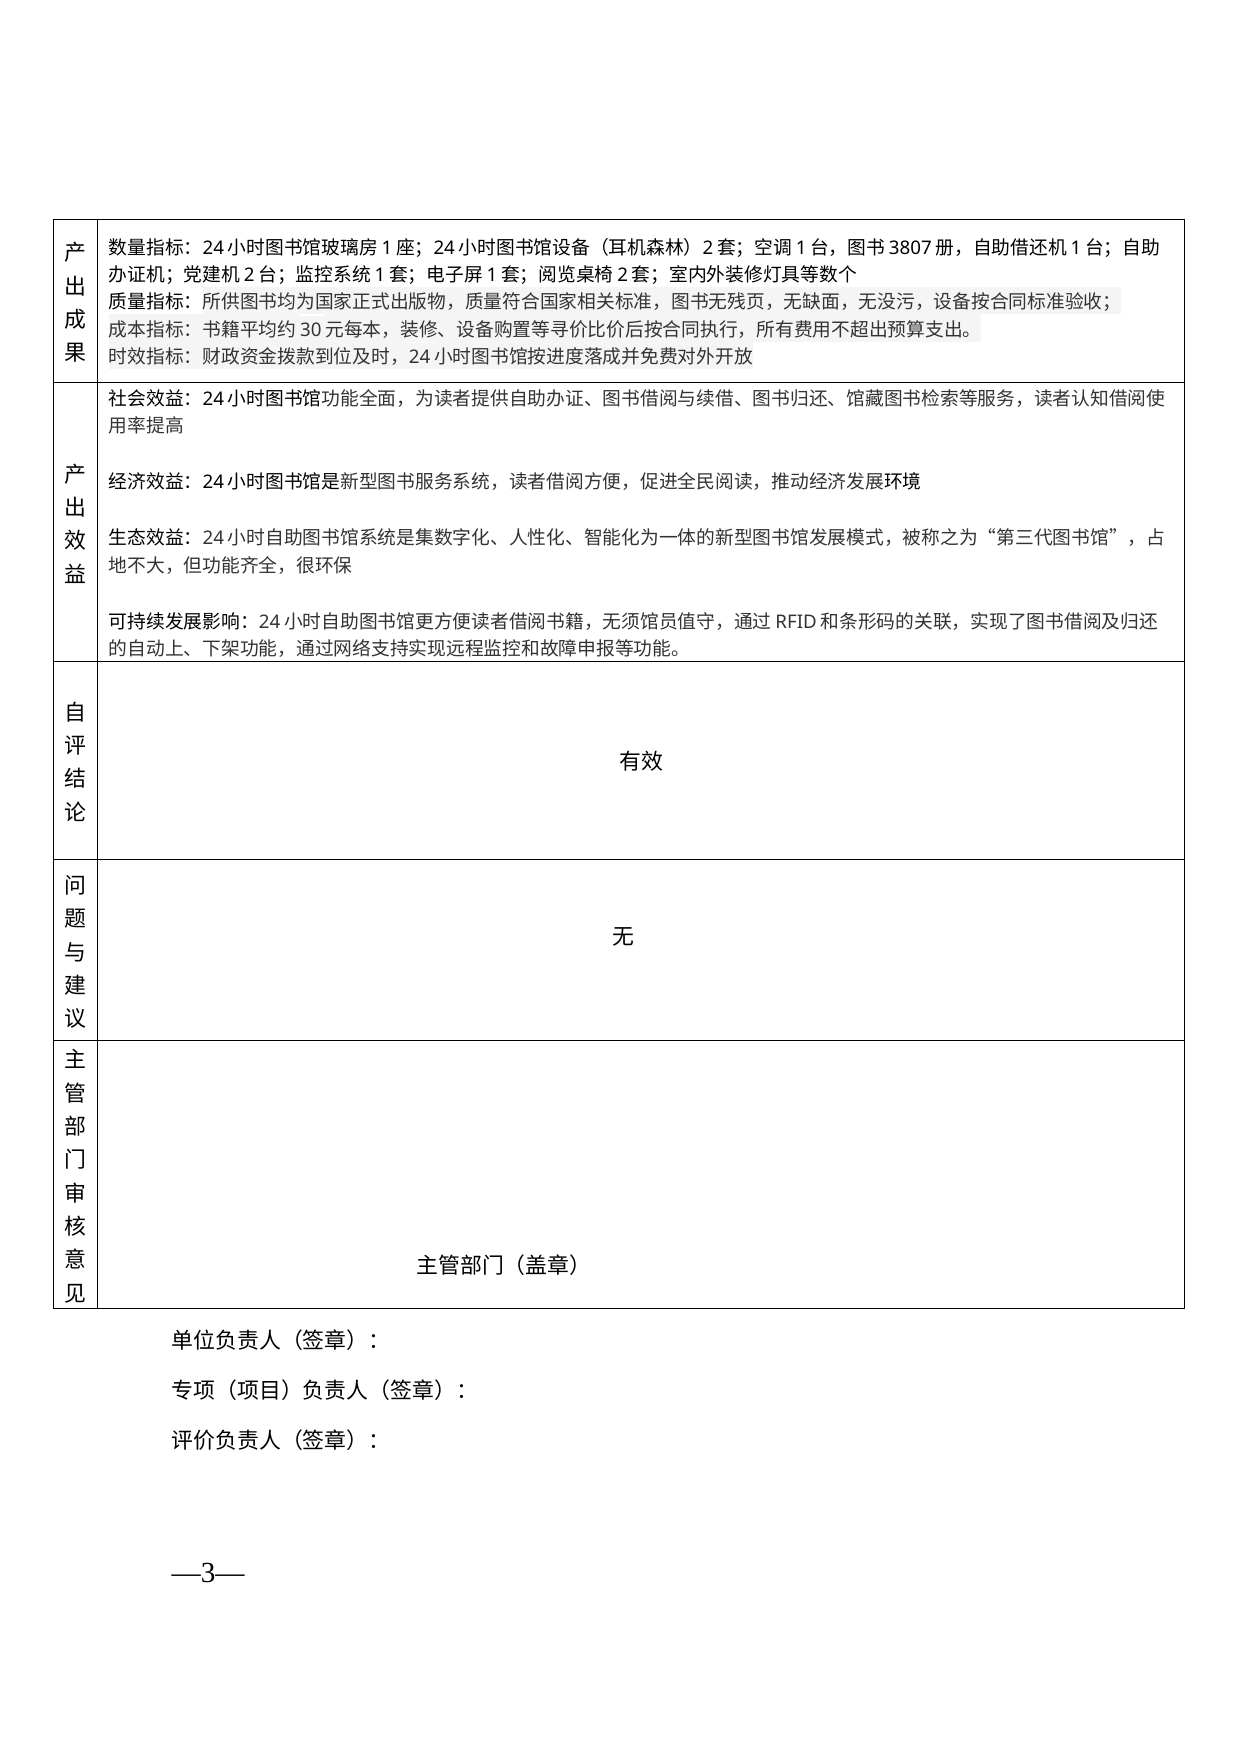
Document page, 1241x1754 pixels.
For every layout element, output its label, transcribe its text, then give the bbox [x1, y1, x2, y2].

table_cell 问题与建议 [54, 860, 97, 1040]
text 专项（项目）负责人（签章）： [171, 1359, 1098, 1409]
table_cell 主管部门（盖章） [98, 1041, 1184, 1308]
table_cell 产出成果 [54, 220, 97, 382]
table_cell 产出效益 [54, 383, 97, 661]
table_cell 主管部门审核意见 [54, 1041, 97, 1308]
text 评价负责人（签章）： [171, 1409, 1098, 1459]
table_cell 数量指标：24小时图书馆玻璃房1座；24小时图书馆设备（耳机森林）2套；空调1台，图书3807册，自助借还机1台；自助办证机；党建机2台；监控系统1套；电子屏1套；阅览桌椅2套；室内外装修灯具等数个 质量指标：所供图书均为国家正式出版物，质量符合国家相关标准，图书无残页，无缺面，无没污，设备按合同标准验收； 成本指标：书籍平均约30元每本，装修、设备购置等寻价比价后按合同执行，所有费用不超出预算支出。 时效指标：财政资金拨款到位及时，24小时图书馆按进度落成并免费对外开放 [98, 220, 1184, 382]
table_cell 有效 [98, 662, 1184, 858]
table_cell 无 [98, 860, 1184, 1040]
text 单位负责人（签章）： [171, 1309, 1098, 1359]
table_cell 自评结论 [54, 662, 97, 858]
table_cell 社会效益：24小时图书馆功能全面，为读者提供自助办证、图书借阅与续借、图书归还、馆藏图书检索等服务，读者认知借阅使用率提高 经济效益：24小时图书馆是新型图书服务系统，读者借阅方便，促进全民阅读，推动经济发展环境 生态效益：24小时自助图书馆系统是集数字化、人性化、智能化为一体的新型图书馆发展模式，被称之为“第三代图书馆”，占地不大，但功能齐全，很环保 可持续发展影响：24小时自助图书馆更方便读者借阅书籍，无须馆员值守，通过RFID和条形码的关联，实现了图书借阅及归还的自动上、下架功能，通过网络支持实现远程监控和故障申报等功能。 [98, 383, 1184, 661]
